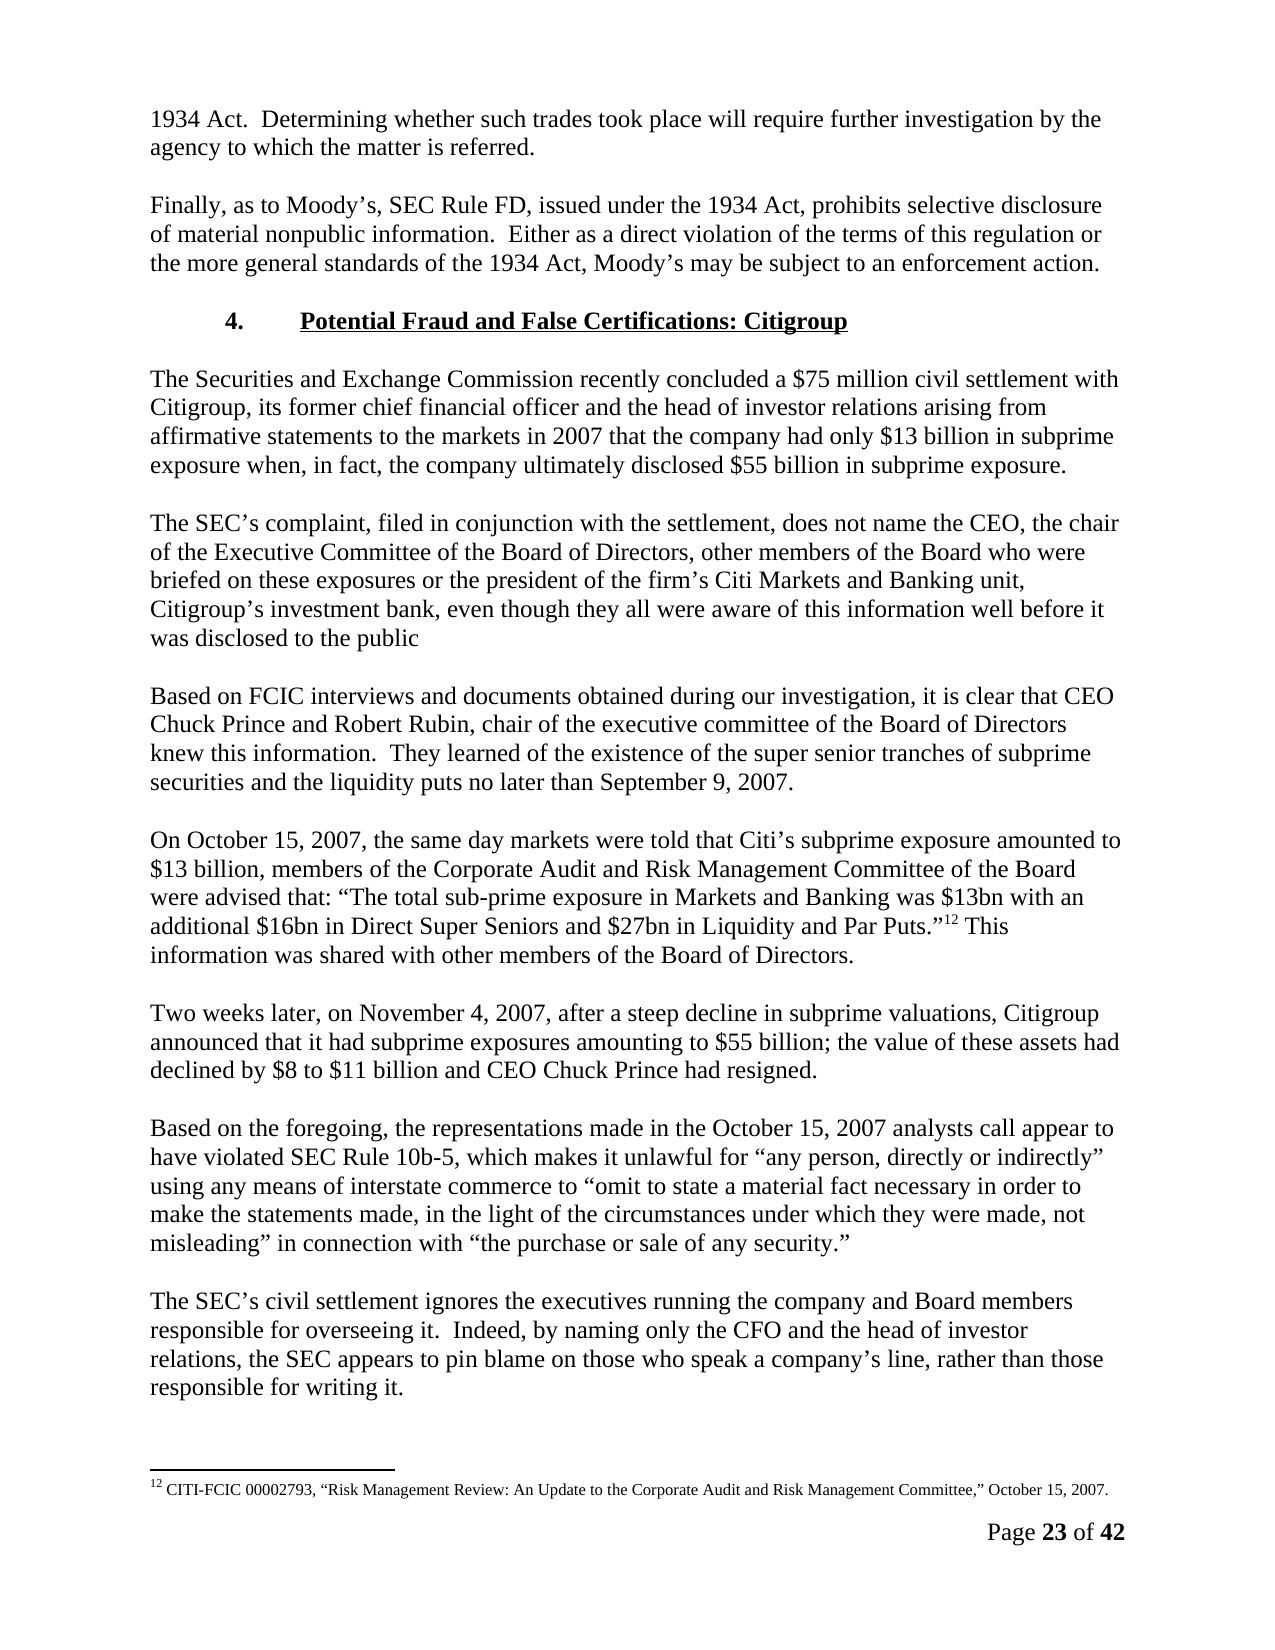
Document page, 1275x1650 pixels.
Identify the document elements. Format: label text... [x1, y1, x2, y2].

text The Securities and Exchange Commission recently concluded a $75 million civil settlement with Citigroup, its former chief financial officer and the head of investor relations arising from affirmative statements to the markets in 2007 that the company had only $13 billion in subprime exposure when, in fact, the company ultimately disclosed $55 billion in subprime exposure. [150, 364, 1125, 479]
text The SEC’s complaint, filed in conjunction with the settlement, does not name the CEO, the chair of the Executive Committee of the Board of Directors, other members of the Board who were briefed on these exposures or the president of the firm’s Citi Markets and Banking unit, Citigroup’s investment bank, even though they all were aware of this information well before it was disclosed to the public [150, 508, 1125, 652]
text 4. Potential Fraud and False Certifications: Citigroup [150, 306, 1125, 334]
text Two weeks later, on November 4, 2007, after a steep decline in subprime valuations, Citigroup announced that it had subprime exposures amounting to $55 billion; the value of these assets had declined by $8 to $11 billion and CEO Chuck Prince had resigned. [150, 998, 1125, 1084]
text Based on the foregoing, the representations made in the October 15, 2007 analysts call appear to have violated SEC Rule 10b-5, which makes it unlawful for “any person, directly or indirectly” using any means of interstate commerce to “omit to state a material fact necessary in order to make the statements made, in the light of the circumstances under which they were made, not misleading” in connection with “the purchase or sale of any security.” [150, 1113, 1125, 1257]
text On October 15, 2007, the same day markets were told that Citi’s subprime exposure amounted to $13 billion, members of the Corporate Audit and Risk Management Committee of the Board were advised that: “The total sub-prime exposure in Markets and Banking was $13bn with an additional $16bn in Direct Super Seniors and $27bn in Liquidity and Par Puts.” This information was shared with other members of the Board of Directors. [150, 825, 1125, 969]
text The SEC’s civil settlement ignores the executives running the company and Board members responsible for overseeing it. Indeed, by naming only the CFO and the head of investor relations, the SEC appears to pin blame on those who speak a company’s line, rather than those responsible for writing it. [150, 1286, 1125, 1401]
text Based on FCIC interviews and documents obtained during our investigation, it is clear that CEO Chuck Prince and Robert Rubin, chair of the executive committee of the Board of Directors knew this information. They learned of the existence of the super senior tranches of subprime securities and the liquidity puts no later than September 9, 2007. [150, 681, 1125, 796]
text Finally, as to Moody’s, SEC Rule FD, issued under the 1934 Act, prohibits selective disclosure of material nonpublic information. Either as a direct violation of the terms of this regulation or the more general standards of the 1934 Act, Moody’s may be subject to an enforcement action. [150, 190, 1125, 277]
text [150, 104, 1125, 161]
